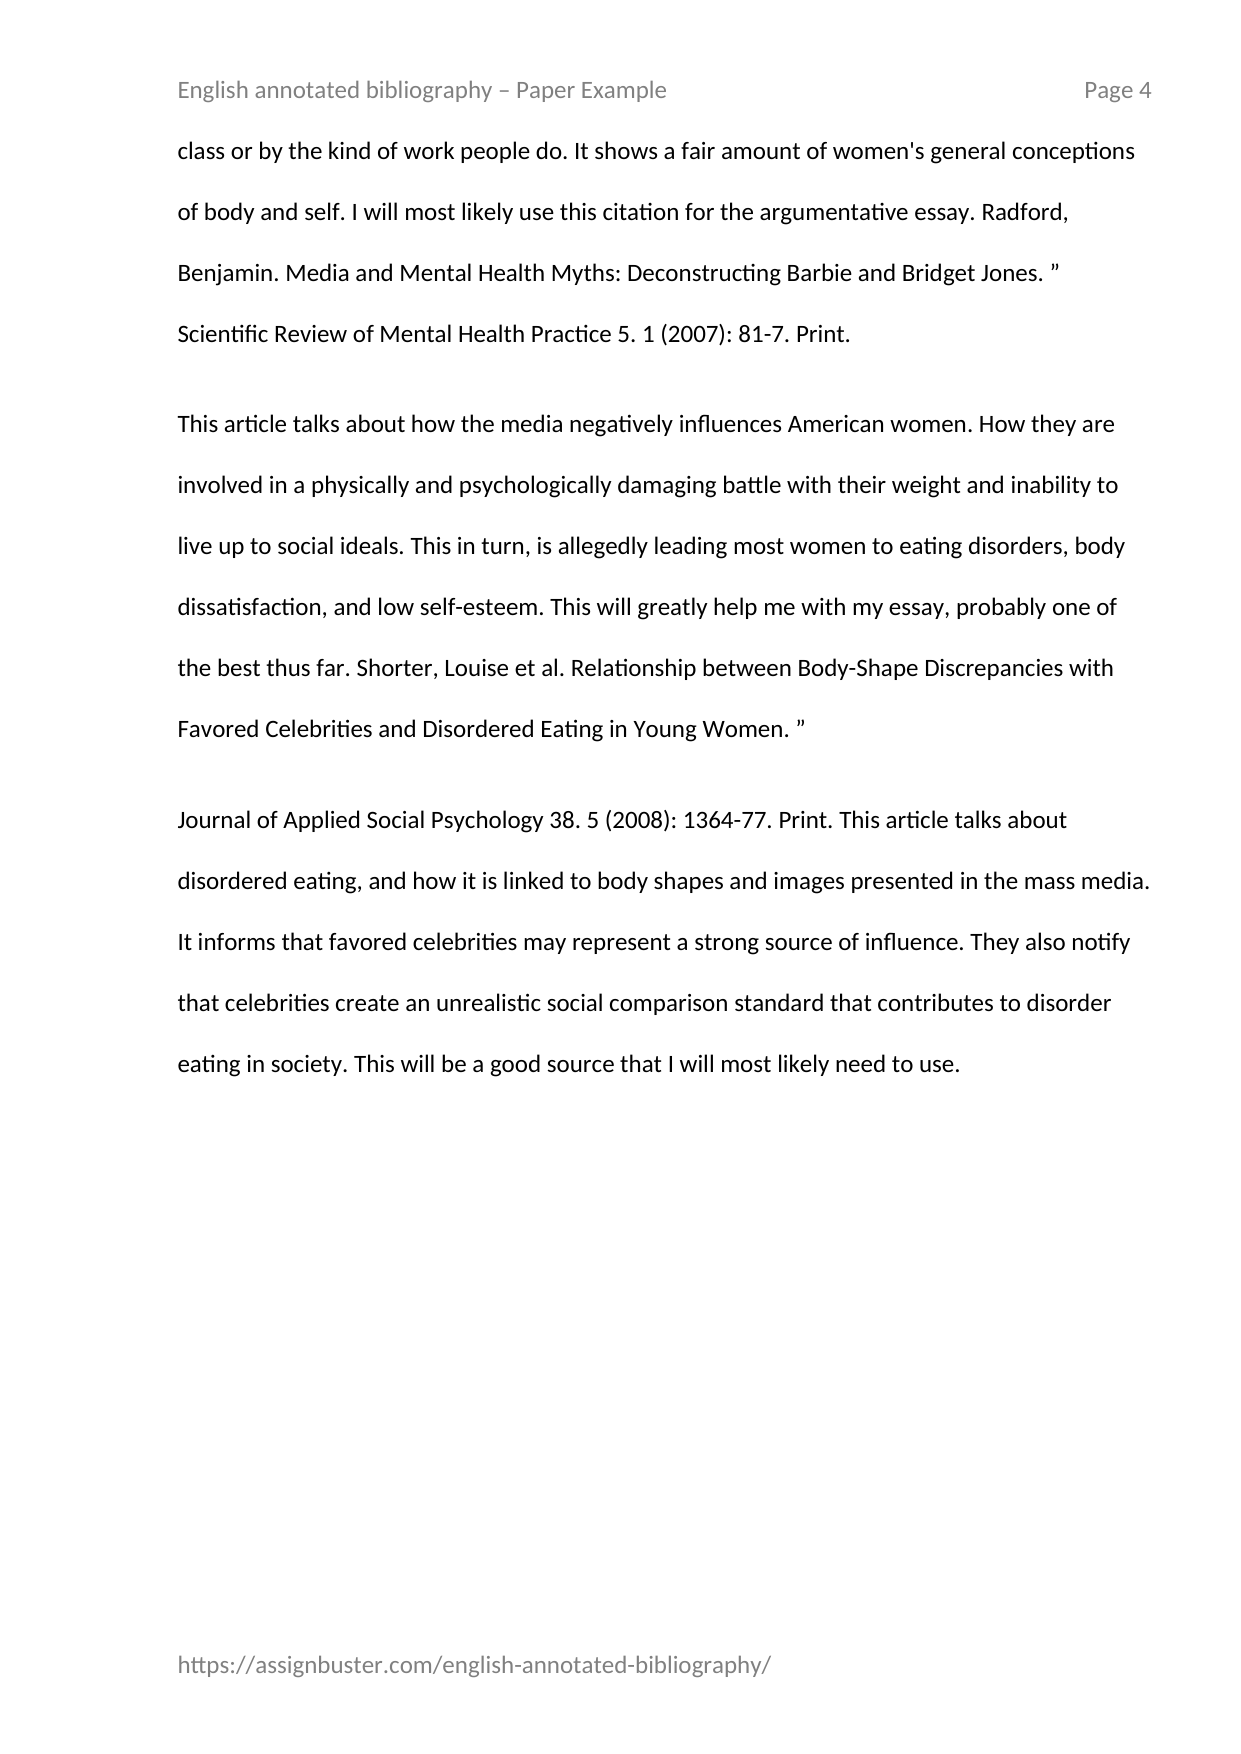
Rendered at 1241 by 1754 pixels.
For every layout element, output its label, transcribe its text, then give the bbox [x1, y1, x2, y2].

text Journal of Applied Social Psychology 38. 5 (2008): 1364-77. Print. This article talks about disordered eating, and how it is linked to body shapes and images presented in the mass media. It informs that favored celebrities may represent a strong source of influence. They also notify that celebrities create an unrealistic social comparison standard that contributes to disorder eating in society. This will be a good source that I will most likely need to use. [177, 804, 1152, 1079]
text This article talks about how the media negatively influences American women. How they are involved in a physically and psychologically damaging battle with their weight and inability to live up to social ideals. This in turn, is allegedly leading most women to eating disorders, body dissatisfaction, and low self-esteem. This will greatly help me with my essay, probably one of the best thus far. Shorter, Louise et al. Relationship between Body-Shape Discrepancies with Favored Celebrities and Disordered Eating in Young Women. ” [177, 408, 1152, 744]
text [177, 135, 1152, 348]
